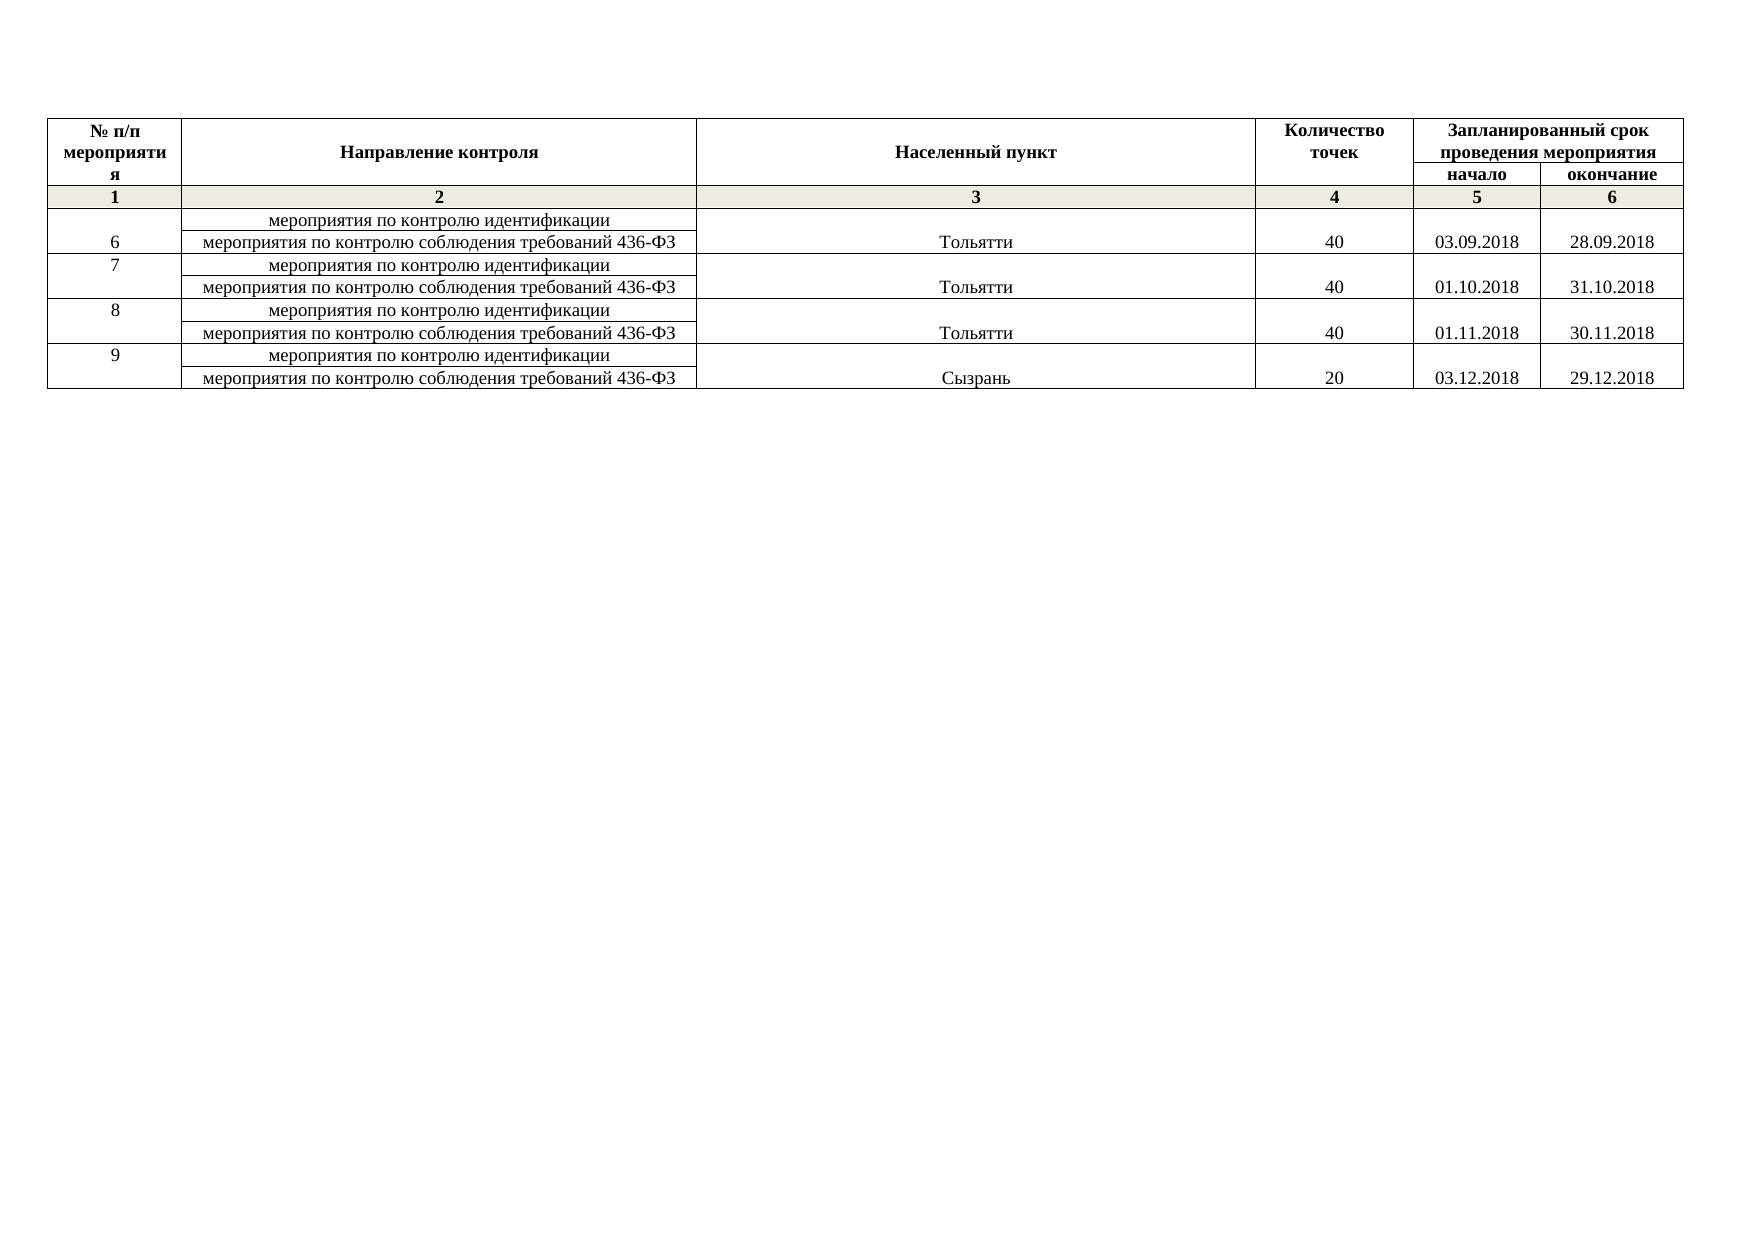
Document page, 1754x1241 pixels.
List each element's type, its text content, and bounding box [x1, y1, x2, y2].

table_cell [697, 254, 1255, 275]
table_cell [697, 344, 1255, 366]
table_cell Тольятти [697, 321, 1255, 343]
table_cell [1256, 299, 1413, 321]
table_cell Сызрань [697, 366, 1255, 388]
table_cell начало [1414, 163, 1540, 185]
table_cell [48, 275, 181, 298]
table_header Количество точек [1256, 119, 1413, 185]
table_cell 3 [697, 186, 1255, 207]
table_cell 01.11.2018 [1414, 321, 1540, 343]
table_cell 7 [48, 254, 181, 275]
table_cell мероприятия по контролю соблюдения требований 436-ФЗ [182, 322, 696, 343]
table_cell [1256, 254, 1413, 275]
table_cell 40 [1256, 230, 1413, 253]
table_cell [1256, 209, 1413, 230]
table_cell [697, 299, 1255, 321]
table_cell мероприятия по контролю соблюдения требований 436-ФЗ [182, 231, 696, 253]
table_header Населенный пункт [697, 119, 1255, 185]
table_header Запланированный срок проведения мероприятия [1414, 119, 1683, 162]
table_cell 40 [1256, 275, 1413, 298]
table_cell 4 [1256, 186, 1413, 207]
table_cell 30.11.2018 [1541, 321, 1683, 343]
table_cell 03.09.2018 [1414, 230, 1540, 253]
table_cell 1 [48, 186, 181, 207]
table_cell 5 [1414, 186, 1540, 207]
table_cell [697, 209, 1255, 230]
table_cell [1256, 344, 1413, 366]
table_cell 31.10.2018 [1541, 275, 1683, 298]
table_cell мероприятия по контролю идентификации [182, 209, 696, 230]
table_cell Тольятти [697, 275, 1255, 298]
table_cell 29.12.2018 [1541, 366, 1683, 388]
table_cell 01.10.2018 [1414, 275, 1540, 298]
table_cell мероприятия по контролю идентификации [182, 299, 696, 321]
table_cell [48, 366, 181, 388]
table_cell [1541, 209, 1683, 230]
table_cell [1414, 209, 1540, 230]
table_cell мероприятия по контролю идентификации [182, 254, 696, 275]
table_cell [1414, 254, 1540, 275]
table_cell 9 [48, 344, 181, 366]
table_cell [1541, 254, 1683, 275]
table_cell 8 [48, 299, 181, 321]
table_cell мероприятия по контролю идентификации [182, 344, 696, 366]
table_cell 6 [48, 230, 181, 253]
table_cell 6 [1541, 186, 1683, 207]
table_header № п/п мероприятия [48, 119, 181, 185]
table_cell [1541, 344, 1683, 366]
table_cell [1414, 344, 1540, 366]
table_cell 2 [182, 186, 696, 207]
table_cell мероприятия по контролю соблюдения требований 436-ФЗ [182, 367, 696, 388]
table_cell мероприятия по контролю соблюдения требований 436-ФЗ [182, 276, 696, 298]
table_cell 40 [1256, 321, 1413, 343]
table_cell [1541, 299, 1683, 321]
table_cell 20 [1256, 366, 1413, 388]
table_cell [48, 209, 181, 230]
table_cell [1414, 299, 1540, 321]
table_cell окончание [1541, 163, 1683, 185]
table_cell [48, 321, 181, 343]
table_cell Тольятти [697, 230, 1255, 253]
table_header Направление контроля [182, 119, 696, 185]
table_cell 03.12.2018 [1414, 366, 1540, 388]
table_cell 28.09.2018 [1541, 230, 1683, 253]
